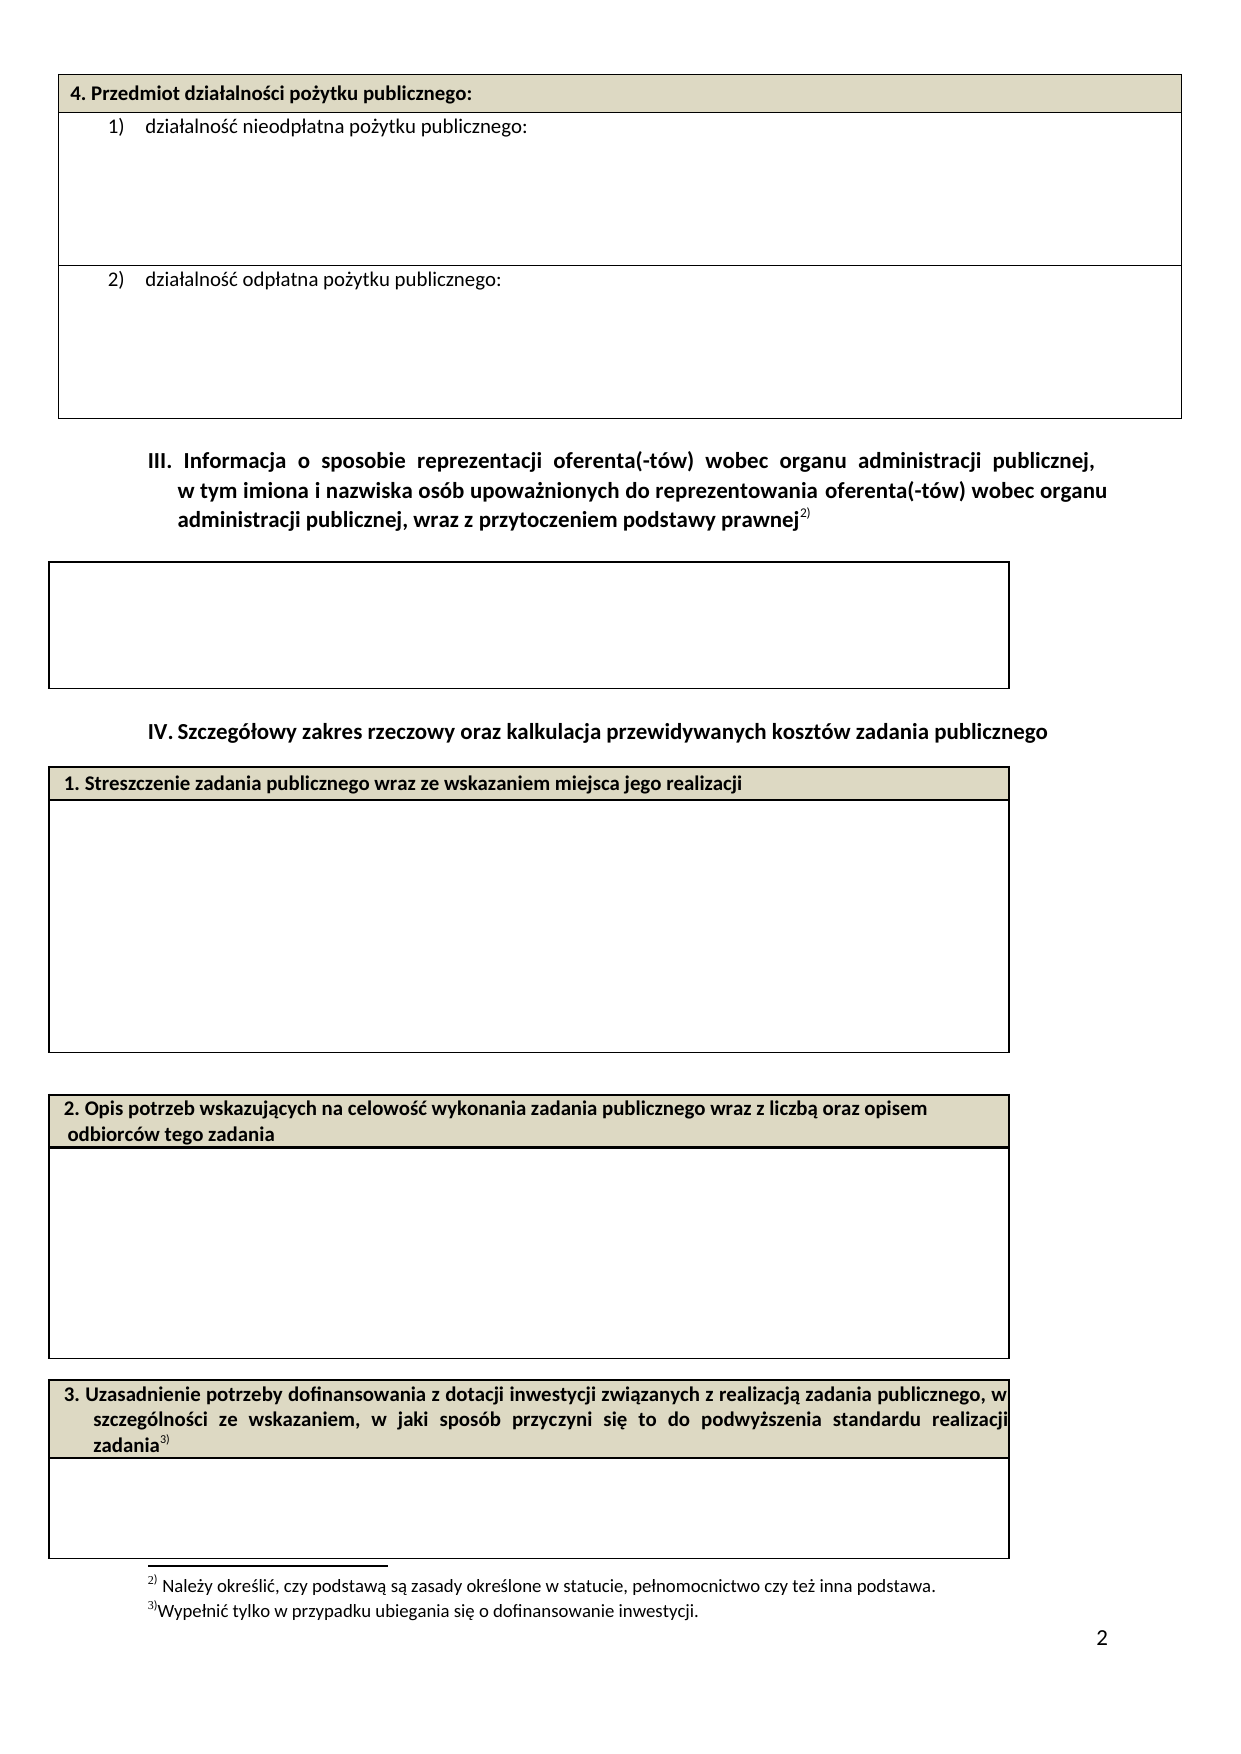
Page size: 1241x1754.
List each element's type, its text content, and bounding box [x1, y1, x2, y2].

table_header 1. Streszczenie zadania publicznego wraz ze wskazaniem miejsca jego realizacji [50, 768, 1008, 799]
table_header [50, 563, 1008, 688]
table_cell [50, 1149, 1008, 1357]
text III. Informacja o sposobie reprezentacji oferenta(-tów) wobec organu administracji publicznej, w tym imiona i nazwiska osób upoważnionych do reprezentowania oferenta(-tów) wobec organu administracji publicznej, wraz z przytoczeniem podstawy prawnej) [148, 447, 1107, 533]
table_cell [50, 1459, 1008, 1558]
table_cell działalność odpłatna pożytku publicznego: [59, 266, 1181, 417]
table_cell działalność nieodpłatna pożytku publicznego: [59, 113, 1181, 265]
table_header 2. Opis potrzeb wskazujących na celowość wykonania zadania publicznego wraz z liczbą oraz opisem odbiorców tego zadania [50, 1096, 1008, 1146]
text IV. Szczegółowy zakres rzeczowy oraz kalkulacja przewidywanych kosztów zadania publicznego [148, 717, 1107, 745]
table_cell [50, 801, 1008, 1052]
table_cell 4. Przedmiot działalności pożytku publicznego: [59, 75, 1181, 112]
table_header 3. Uzasadnienie potrzeby dofinansowania z dotacji inwestycji związanych z realizacją zadania publicznego, w szczególności ze wskazaniem, w jaki sposób przyczyni się to do podwyższenia standardu realizacji zadania) [50, 1381, 1008, 1457]
